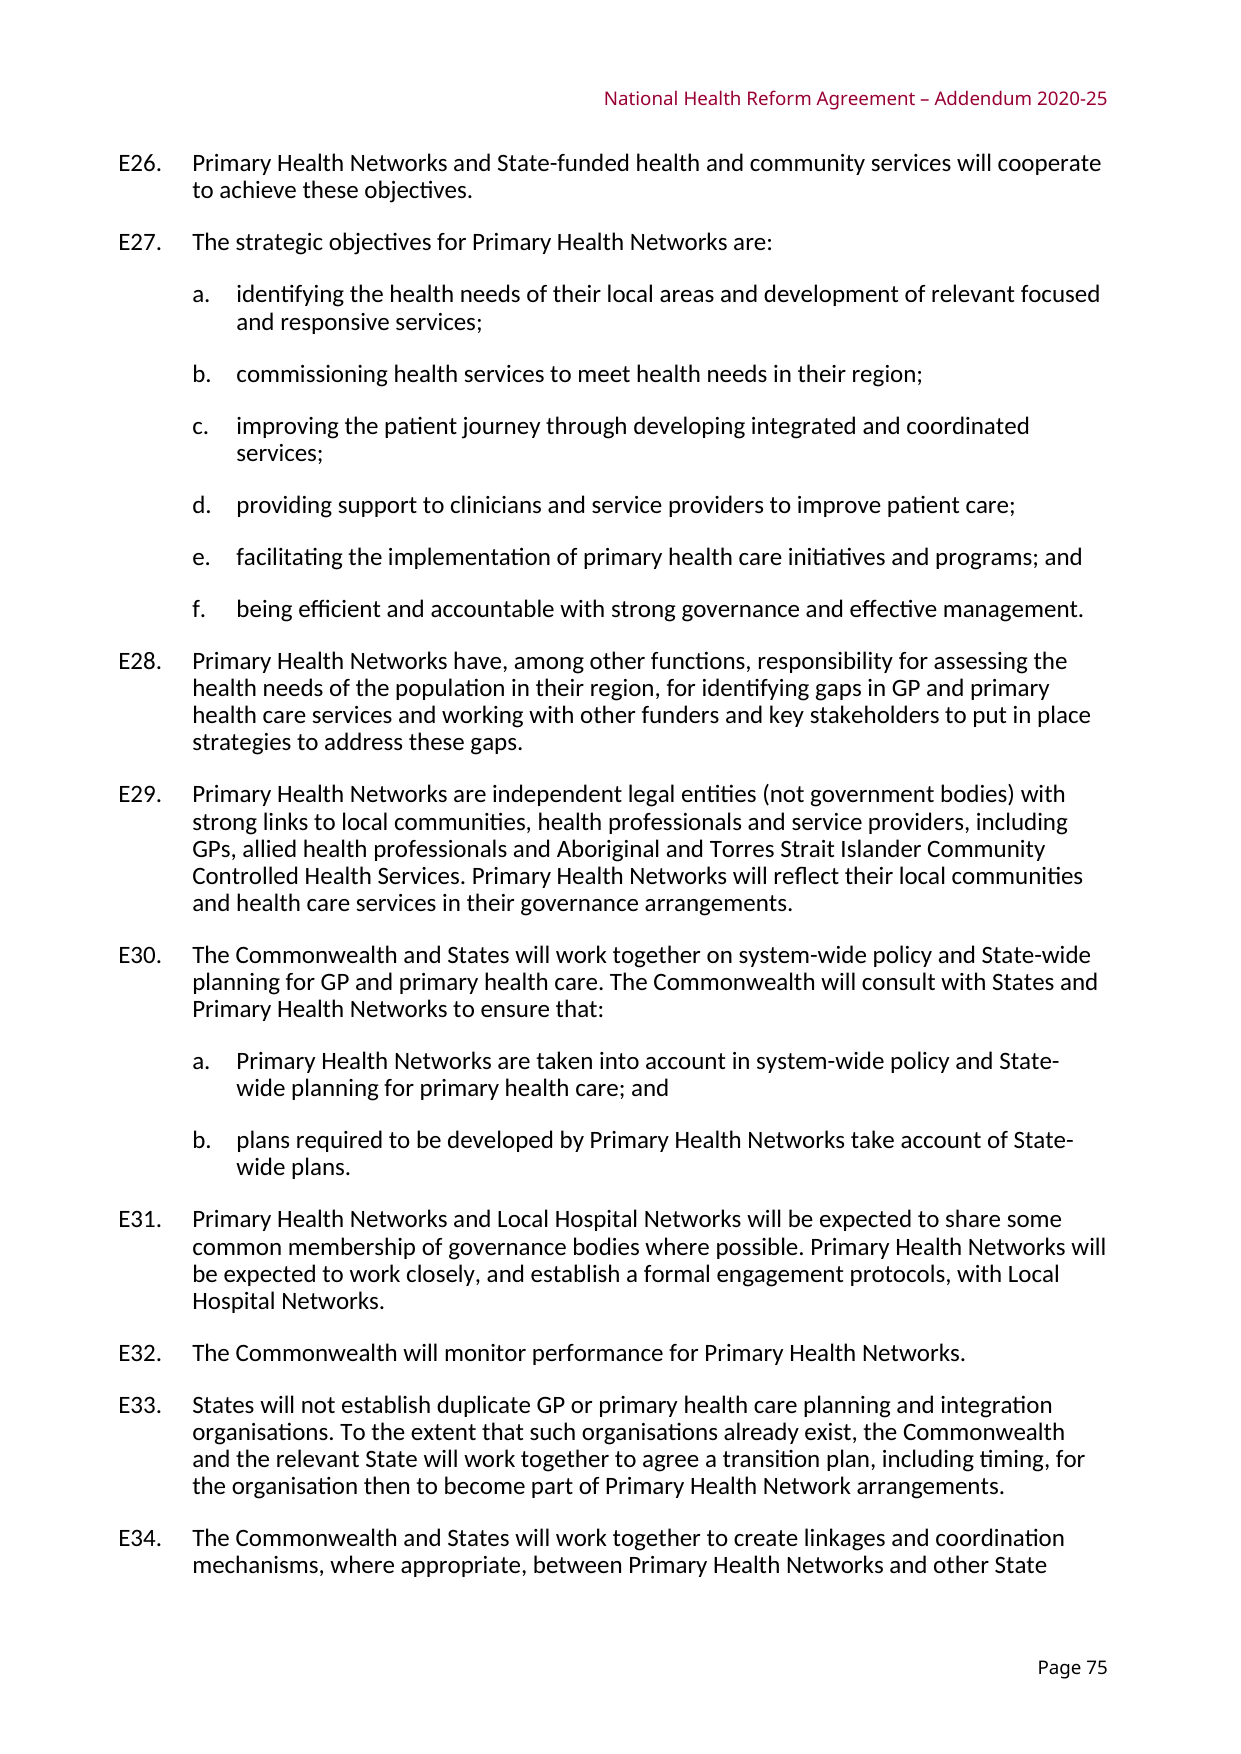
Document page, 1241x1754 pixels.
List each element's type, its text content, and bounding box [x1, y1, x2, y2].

list The Commonwealth and States will work together on system-wide policy and State-wide planning for GP and primary health care. The Commonwealth will consult with States and Primary Health Networks to ensure that: [118, 942, 1107, 1023]
list being efficient and accountable with strong governance and effective management. [192, 596, 1107, 623]
list States will not establish duplicate GP or primary health care planning and integration organisations. To the extent that such organisations already exist, the Commonwealth and the relevant State will work together to agree a transition plan, including timing, for the organisation then to become part of Primary Health Network arrangements. [118, 1392, 1107, 1500]
list Primary Health Networks and State-funded health and community services will cooperate to achieve these objectives. [118, 150, 1107, 204]
list Primary Health Networks and Local Hospital Networks will be expected to share some common membership of governance bodies where possible. Primary Health Networks will be expected to work closely, and establish a formal engagement protocols, with Local Hospital Networks. [118, 1206, 1107, 1314]
list commissioning health services to meet health needs in their region; [192, 360, 1107, 387]
list Primary Health Networks are taken into account in system-wide policy and State-wide planning for primary health care; and [192, 1048, 1107, 1102]
list The Commonwealth will monitor performance for Primary Health Networks. [118, 1339, 1107, 1367]
list The strategic objectives for Primary Health Networks are: [118, 229, 1107, 256]
list Primary Health Networks have, among other functions, responsibility for assessing the health needs of the population in their region, for identifying gaps in GP and primary health care services and working with other funders and key stakeholders to put in place strategies to address these gaps. [118, 648, 1107, 756]
list identifying the health needs of their local areas and development of relevant focused and responsive services; [192, 281, 1107, 335]
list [118, 1525, 1107, 1579]
list providing support to clinicians and service providers to improve patient care; [192, 492, 1107, 519]
list improving the patient journey through developing integrated and coordinated services; [192, 412, 1107, 467]
list plans required to be developed by Primary Health Networks take account of State-wide plans. [192, 1127, 1107, 1181]
list Primary Health Networks are independent legal entities (not government bodies) with strong links to local communities, health professionals and service providers, including GPs, allied health professionals and Aboriginal and Torres Strait Islander Community Controlled Health Services. Primary Health Networks will reflect their local communities and health care services in their governance arrangements. [118, 781, 1107, 917]
list facilitating the implementation of primary health care initiatives and programs; and [192, 544, 1107, 571]
